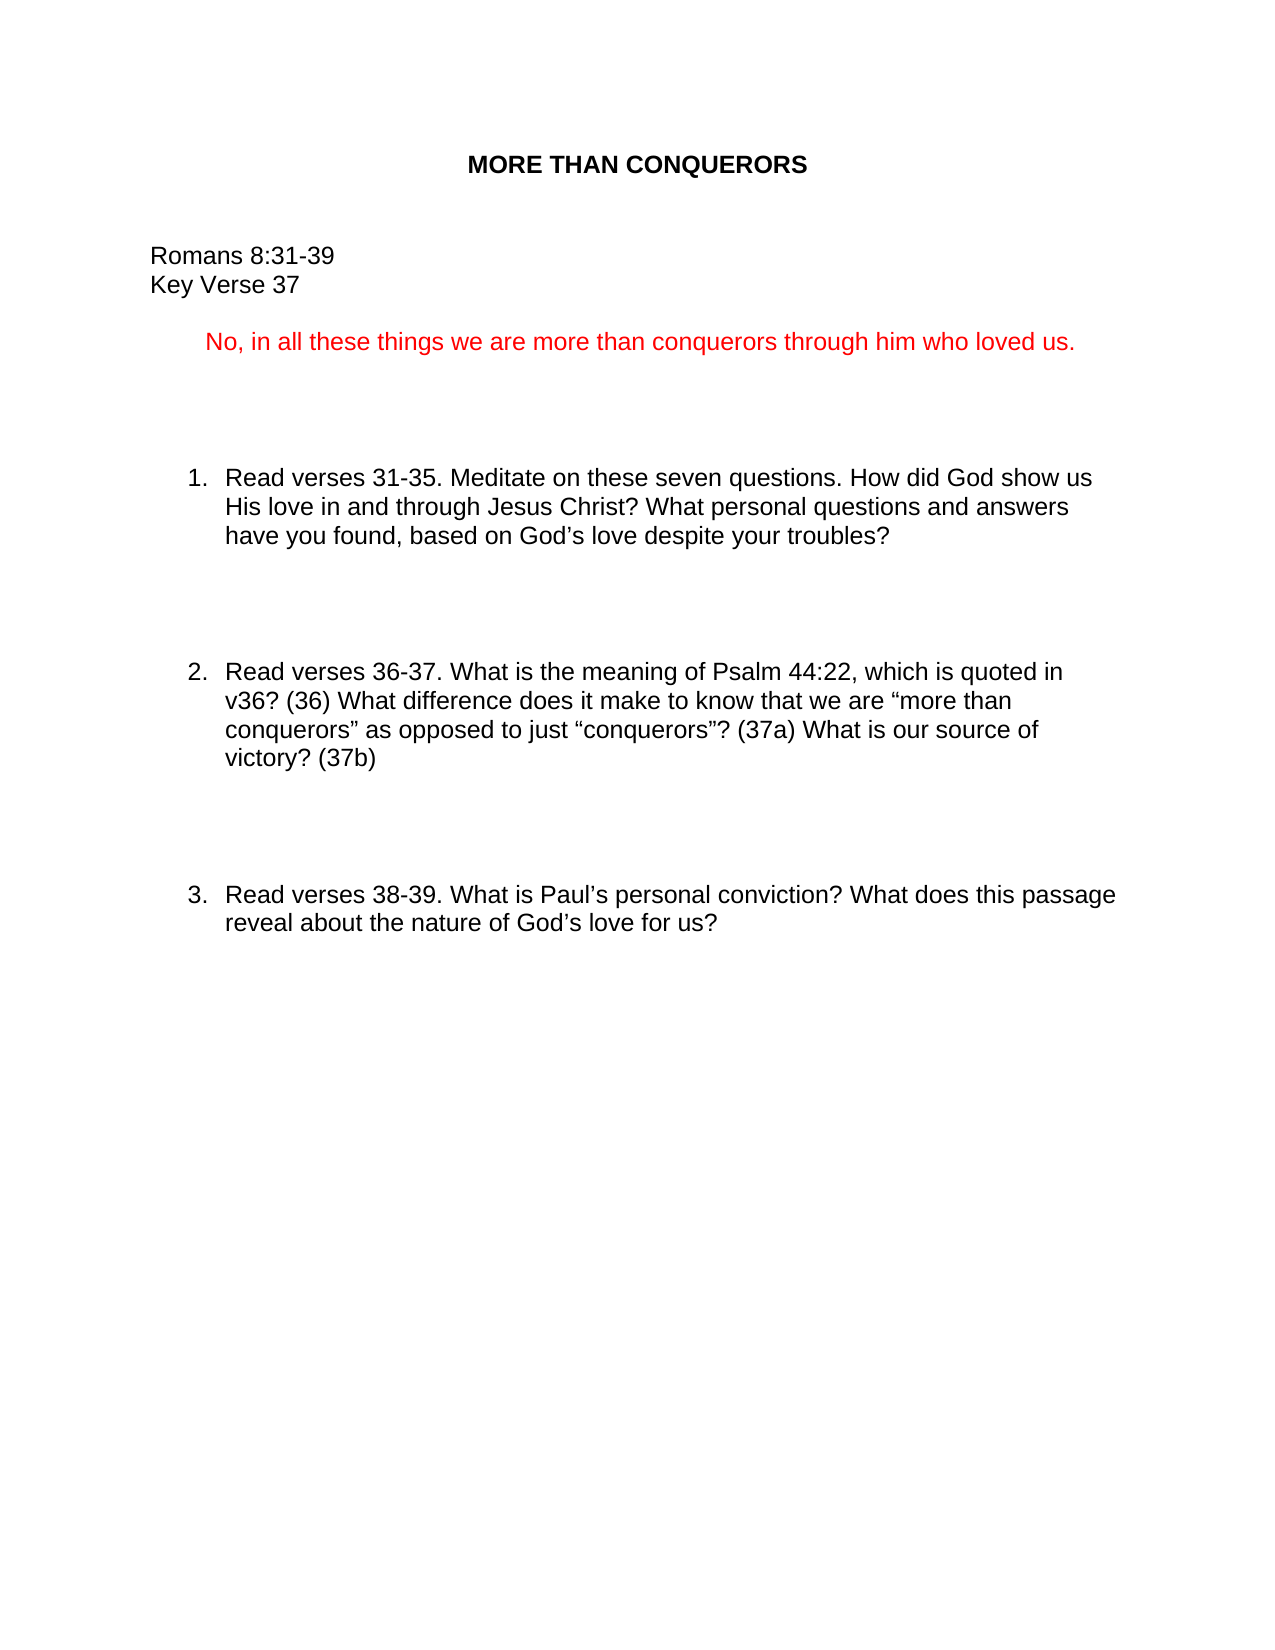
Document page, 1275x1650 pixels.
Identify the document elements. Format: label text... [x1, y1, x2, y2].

list Read verses 31-35. Meditate on these seven questions. How did God show us His love in and through Jesus Christ? What personal questions and answers have you found, based on God’s love despite your troubles? [187, 463, 1125, 549]
text No, in all these things we are more than conquerors through him who loved us. [150, 327, 1125, 356]
list Read verses 38-39. What is Paul’s personal conviction? What does this passage reveal about the nature of God’s love for us? [187, 879, 1125, 937]
text MORE THAN CONQUERORS [150, 150, 1125, 179]
text Romans 8:31-39 [150, 241, 1125, 269]
list Read verses 36-37. What is the meaning of Psalm 44:22, which is quoted in v36? (36) What difference does it make to know that we are “more than conquerors” as opposed to just “conquerors”? (37a) What is our source of victory? (37b) [187, 657, 1125, 772]
text Key Verse 37 [150, 269, 1125, 298]
